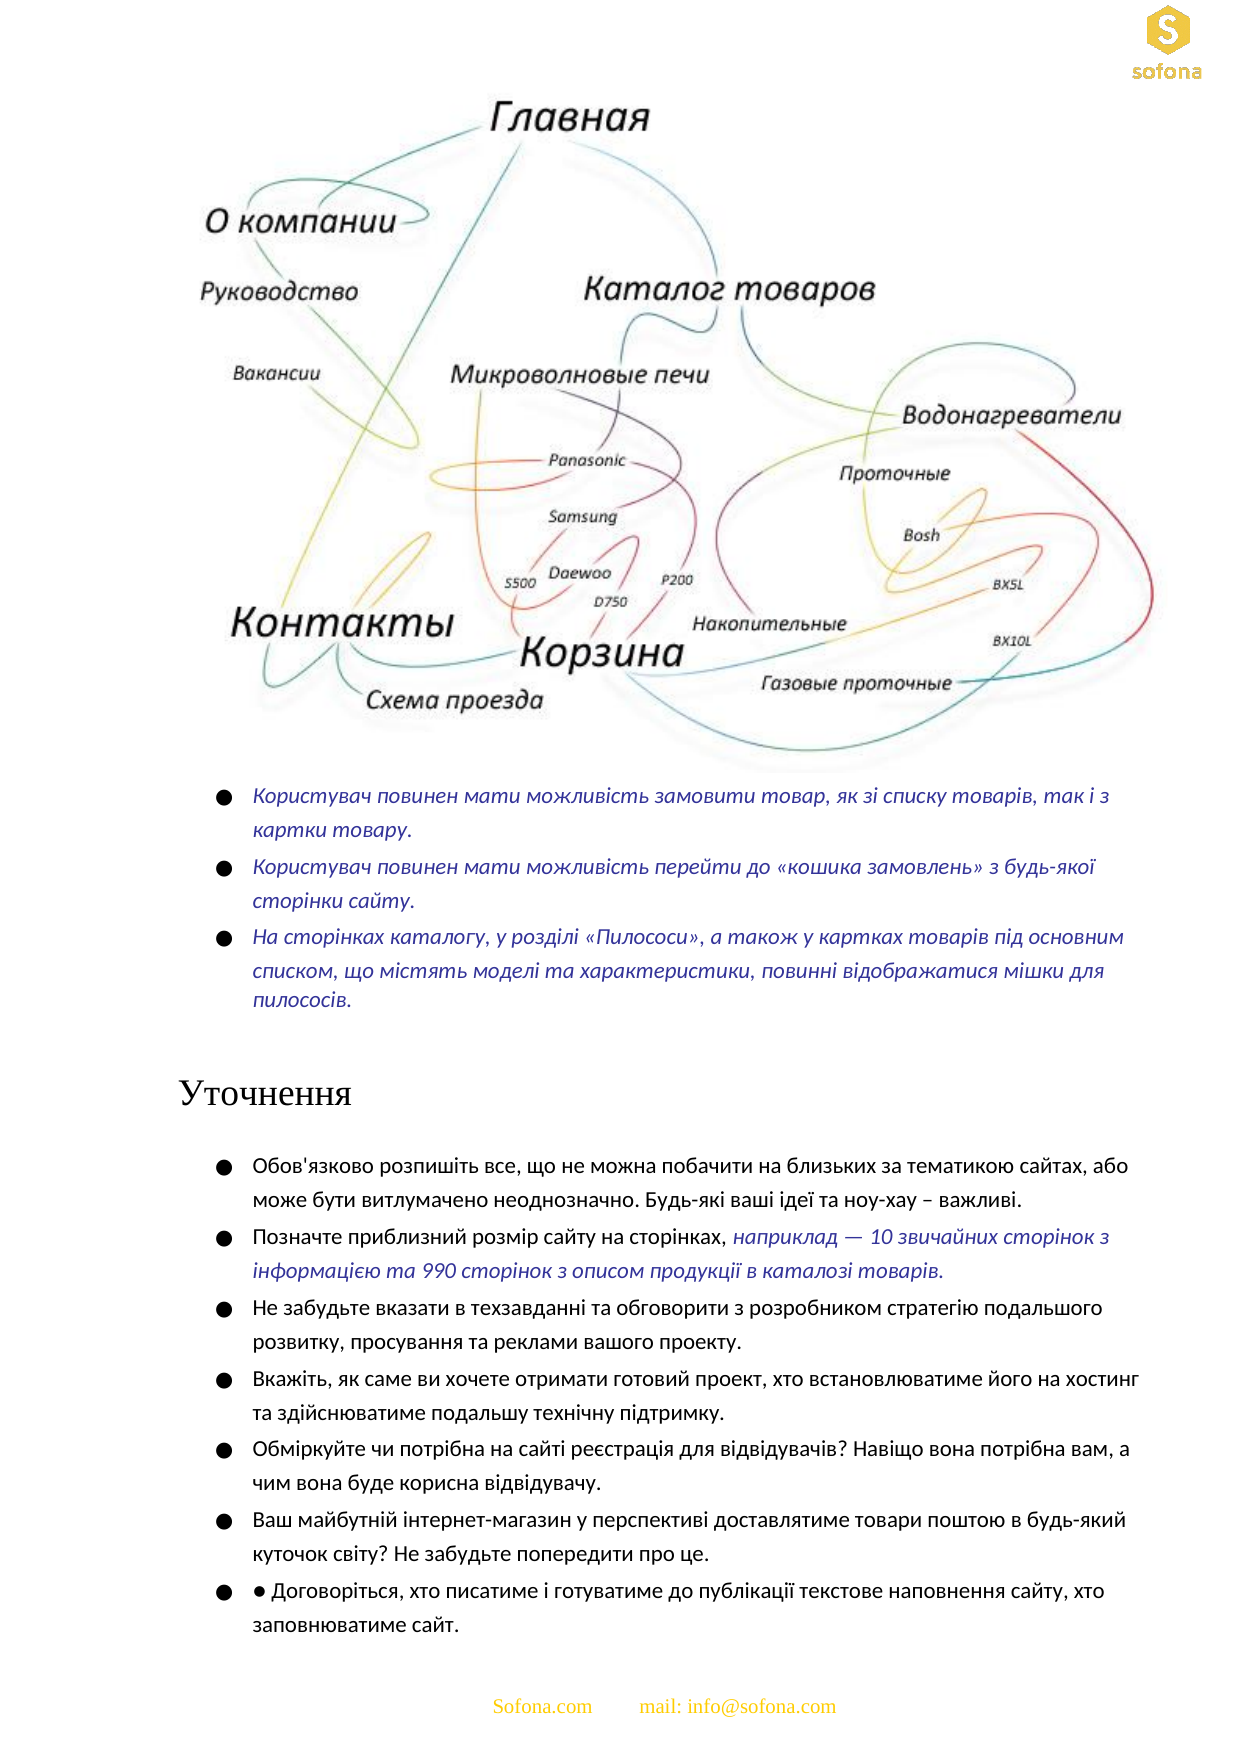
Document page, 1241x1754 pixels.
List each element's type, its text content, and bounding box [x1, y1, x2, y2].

picture [1132, 5, 1202, 79]
list Користувач повинен мати можливість перейти до «кошика замовлень» з будь-якої сторінки сайту. [215, 843, 1152, 914]
list Позначте приблизний розмір сайту на сторінках, наприклад — 10 звичайних сторінок з інформацією та 990 сторінок з описом продукції в каталозі товарів. [215, 1214, 1152, 1284]
list Вкажіть, як саме ви хочете отримати готовий проект, хто встановлюватиме його на хостинг та здійснюватиме подальшу технічну підтримку. [215, 1355, 1152, 1426]
picture [175, 81, 1168, 773]
list ● Договоріться, хто писатиме і готуватиме до публікації текстове наповнення сайту, хто заповнюватиме сайт. [215, 1567, 1152, 1638]
list Не забудьте вказати в техзавданні та обговорити з розробником стратегію подальшого розвитку, просування та реклами вашого проекту. [215, 1284, 1152, 1355]
list Користувач повинен мати можливість замовити товар, як зі списку товарів, так і з картки товару. [215, 773, 1152, 843]
list Ваш майбутній інтернет-магазин у перспективі доставлятиме товари поштою в будь-який куточок світу? Не забудьте попередити про це. [215, 1497, 1152, 1567]
list Обов'язково розпишіть все, що не можна побачити на близьких за тематикою сайтах, або може бути витлумачено неоднозначно. Будь-які ваші ідеї та ноу-хау – важливі. [215, 1143, 1152, 1214]
text Уточнення [177, 1042, 1152, 1114]
list На сторінках каталогу, у розділі «Пилососи», а також у картках товарів під основним списком, що містять моделі та характеристики, повинні відображатися мішки для пилососів. [215, 914, 1152, 1013]
list Обміркуйте чи потрібна на сайті реєстрація для відвідувачів? Навіщо вона потрібна вам, а чим вона буде корисна відвідувачу. [215, 1426, 1152, 1497]
